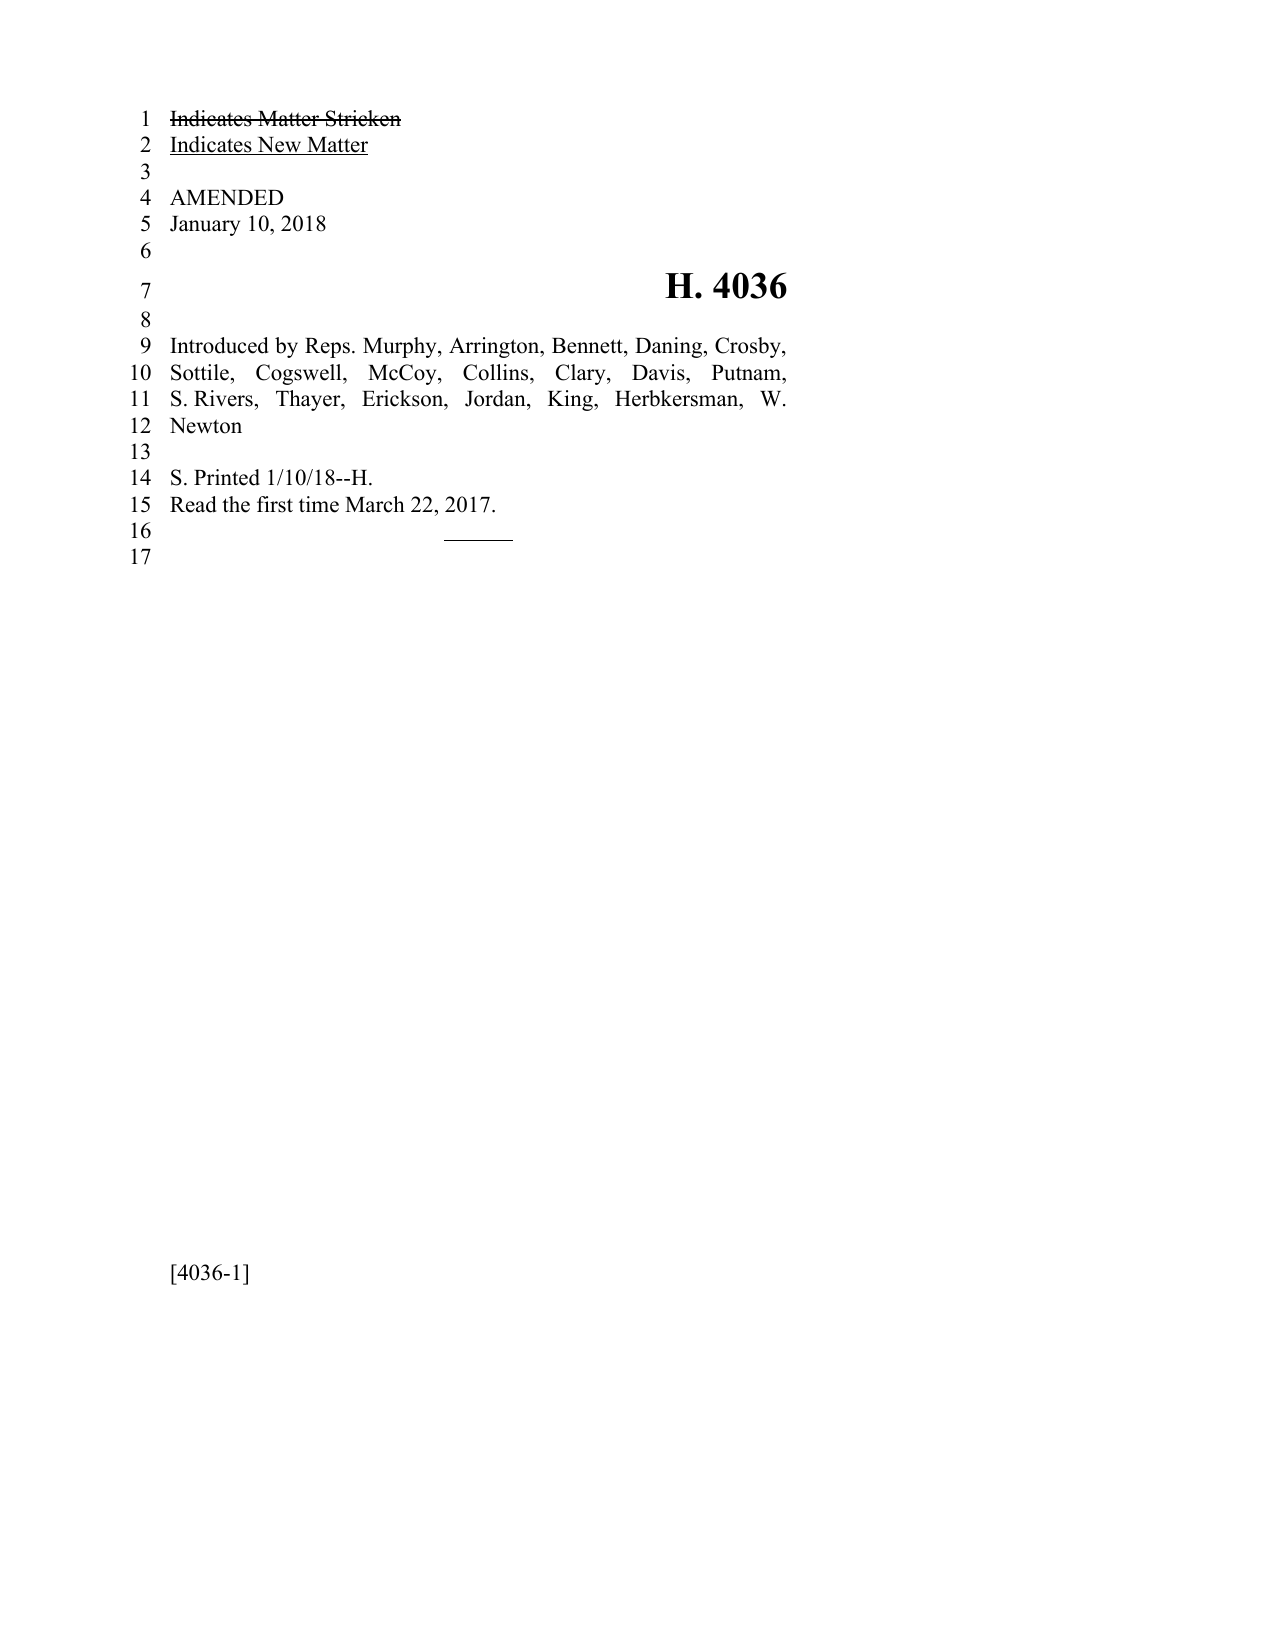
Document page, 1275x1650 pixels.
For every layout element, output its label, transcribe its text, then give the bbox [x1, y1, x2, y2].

text Indicates Matter Stricken [169, 105, 787, 131]
text S. Printed 1/10/18--H. [169, 464, 787, 491]
text AMENDED [169, 184, 787, 210]
text Read the first time March 22, 2017. [169, 491, 787, 517]
text January 10, 2018 [169, 210, 787, 237]
text H. 4036 [169, 263, 787, 306]
text Indicates New Matter [169, 131, 787, 158]
text Introduced by Reps. Murphy, Arrington, Bennett, Daning, Crosby, Sottile, Cogswell, McCoy, Collins, Clary, Davis, Putnam, S. Rivers, Thayer, Erickson, Jordan, King, Herbkersman, W. Newton [169, 333, 787, 438]
